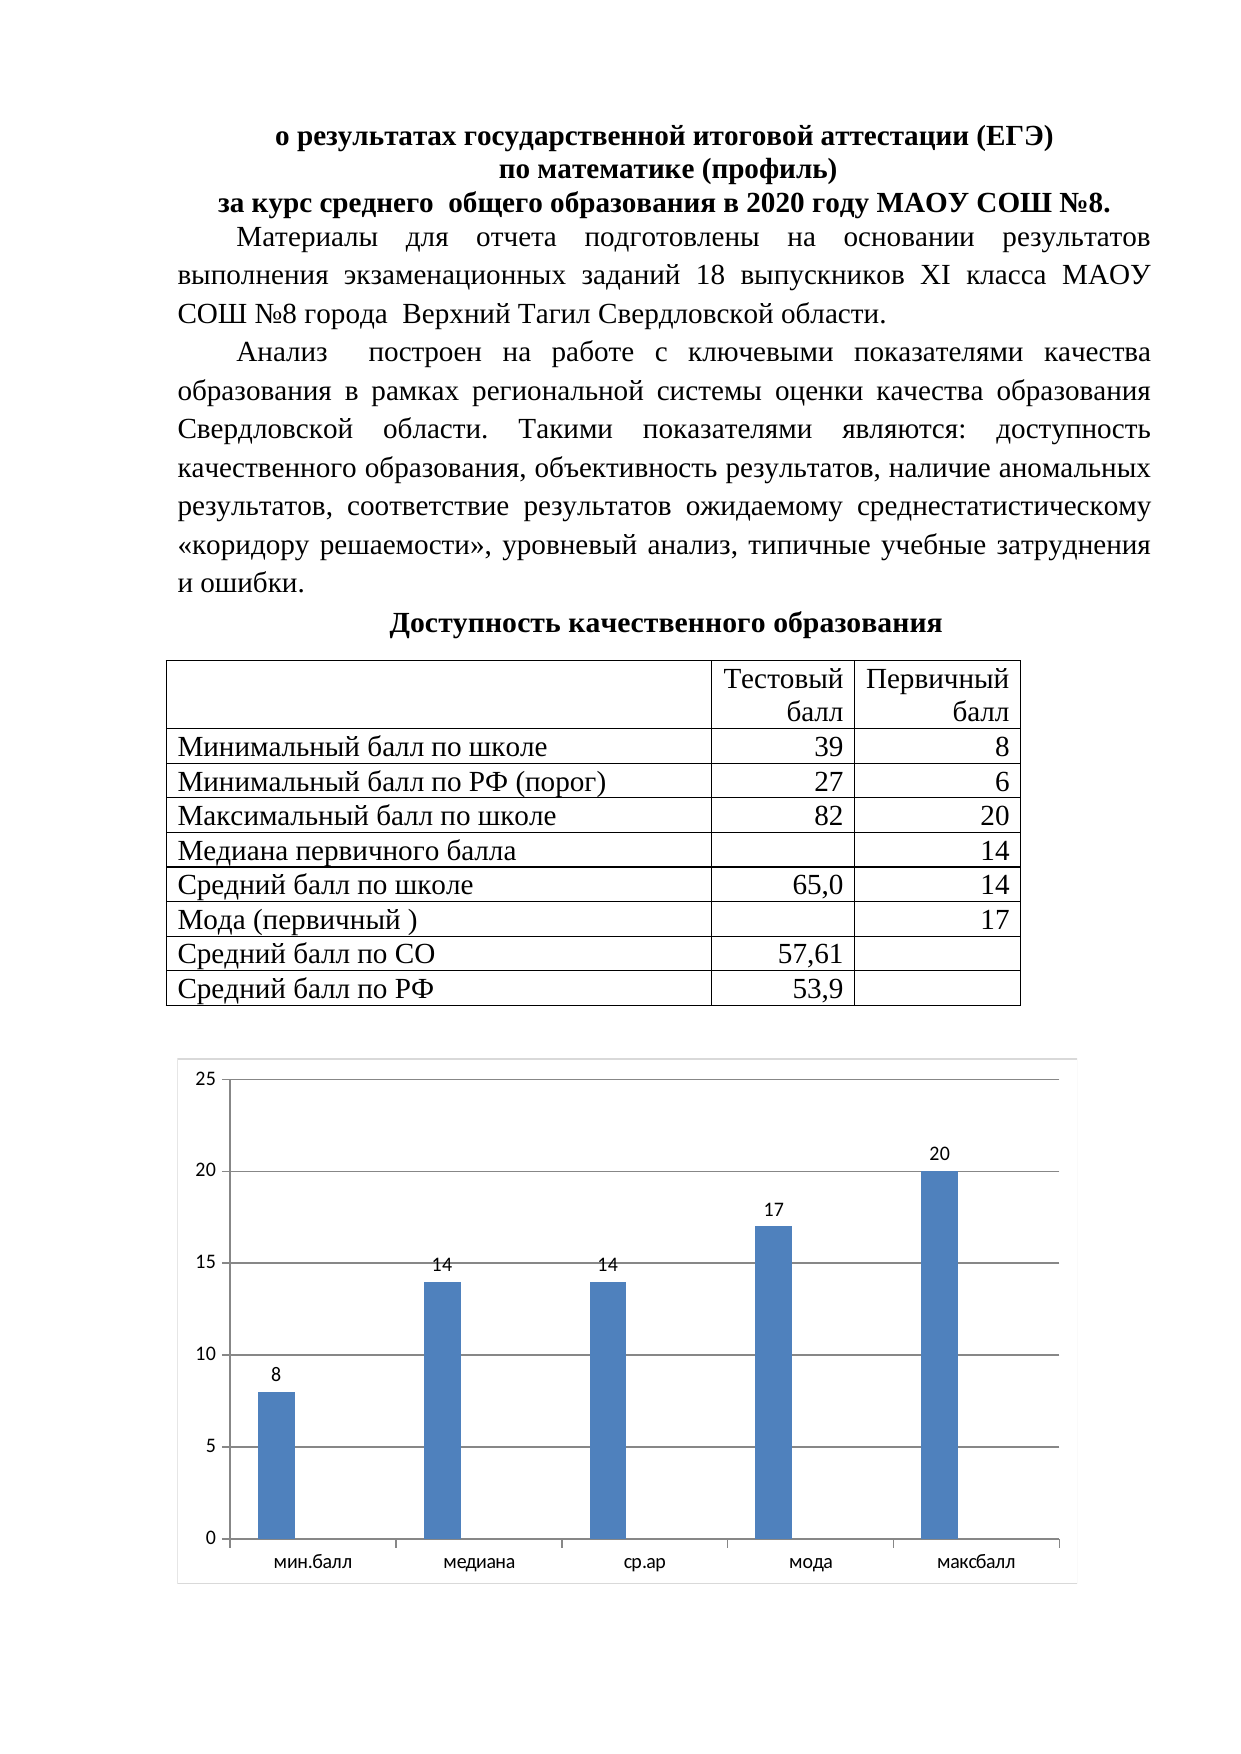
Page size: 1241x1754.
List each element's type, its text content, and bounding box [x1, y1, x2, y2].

table_cell [855, 937, 1020, 970]
table_header Первичный балл [855, 661, 1020, 728]
table_cell Минимальный балл по школе [167, 729, 711, 763]
text за курс среднего общего образования в 2020 году МАОУ СОШ №8. [177, 185, 1152, 219]
text о результатах государственной итоговой аттестации (ЕГЭ) [177, 118, 1152, 152]
table_cell Максимальный балл по школе [167, 798, 711, 832]
text Материалы для отчета подготовлены на основании результатов выполнения экзаменационных заданий 18 выпускников XI класса МАОУ СОШ №8 города Верхний Тагил Свердловской области. [177, 219, 1152, 329]
table_header [167, 661, 711, 728]
table_cell 39 [712, 729, 854, 763]
table_cell 6 [855, 764, 1020, 797]
table_cell 53,9 [712, 971, 854, 1005]
table_cell Средний балл по школе [167, 868, 711, 901]
table_cell 8 [855, 729, 1020, 763]
table_cell Средний балл по РФ [167, 971, 711, 1005]
table_cell 65,0 [712, 868, 854, 901]
table_cell 27 [712, 764, 854, 797]
text Доступность качественного образования [181, 608, 1152, 639]
table_cell 57,61 [712, 937, 854, 970]
table_cell [712, 833, 854, 866]
table_cell 14 [855, 833, 1020, 866]
text по математике (профиль) [177, 152, 1152, 185]
table_cell 14 [855, 868, 1020, 901]
table_cell [712, 902, 854, 936]
text Анализ построен на работе с ключевыми показателями качества образования в рамках региональной системы оценки качества образования Свердловской области. Такими показателями являются: доступность качественного образования, объективность результатов, наличие аномальных результатов, соответствие результатов ожидаемому среднестатистическому «коридору решаемости», уровневый анализ, типичные учебные затруднения и ошибки. [177, 334, 1152, 599]
table_cell 17 [855, 902, 1020, 936]
table_cell Минимальный балл по РФ (порог) [167, 764, 711, 797]
table_cell 20 [855, 798, 1020, 832]
table_cell Средний балл по СО [167, 937, 711, 970]
table_header Тестовый балл [712, 661, 854, 728]
table_cell 82 [712, 798, 854, 832]
table_cell Мода (первичный ) [167, 902, 711, 936]
table_cell [855, 971, 1020, 1005]
table_cell Медиана первичного балла [167, 833, 711, 866]
